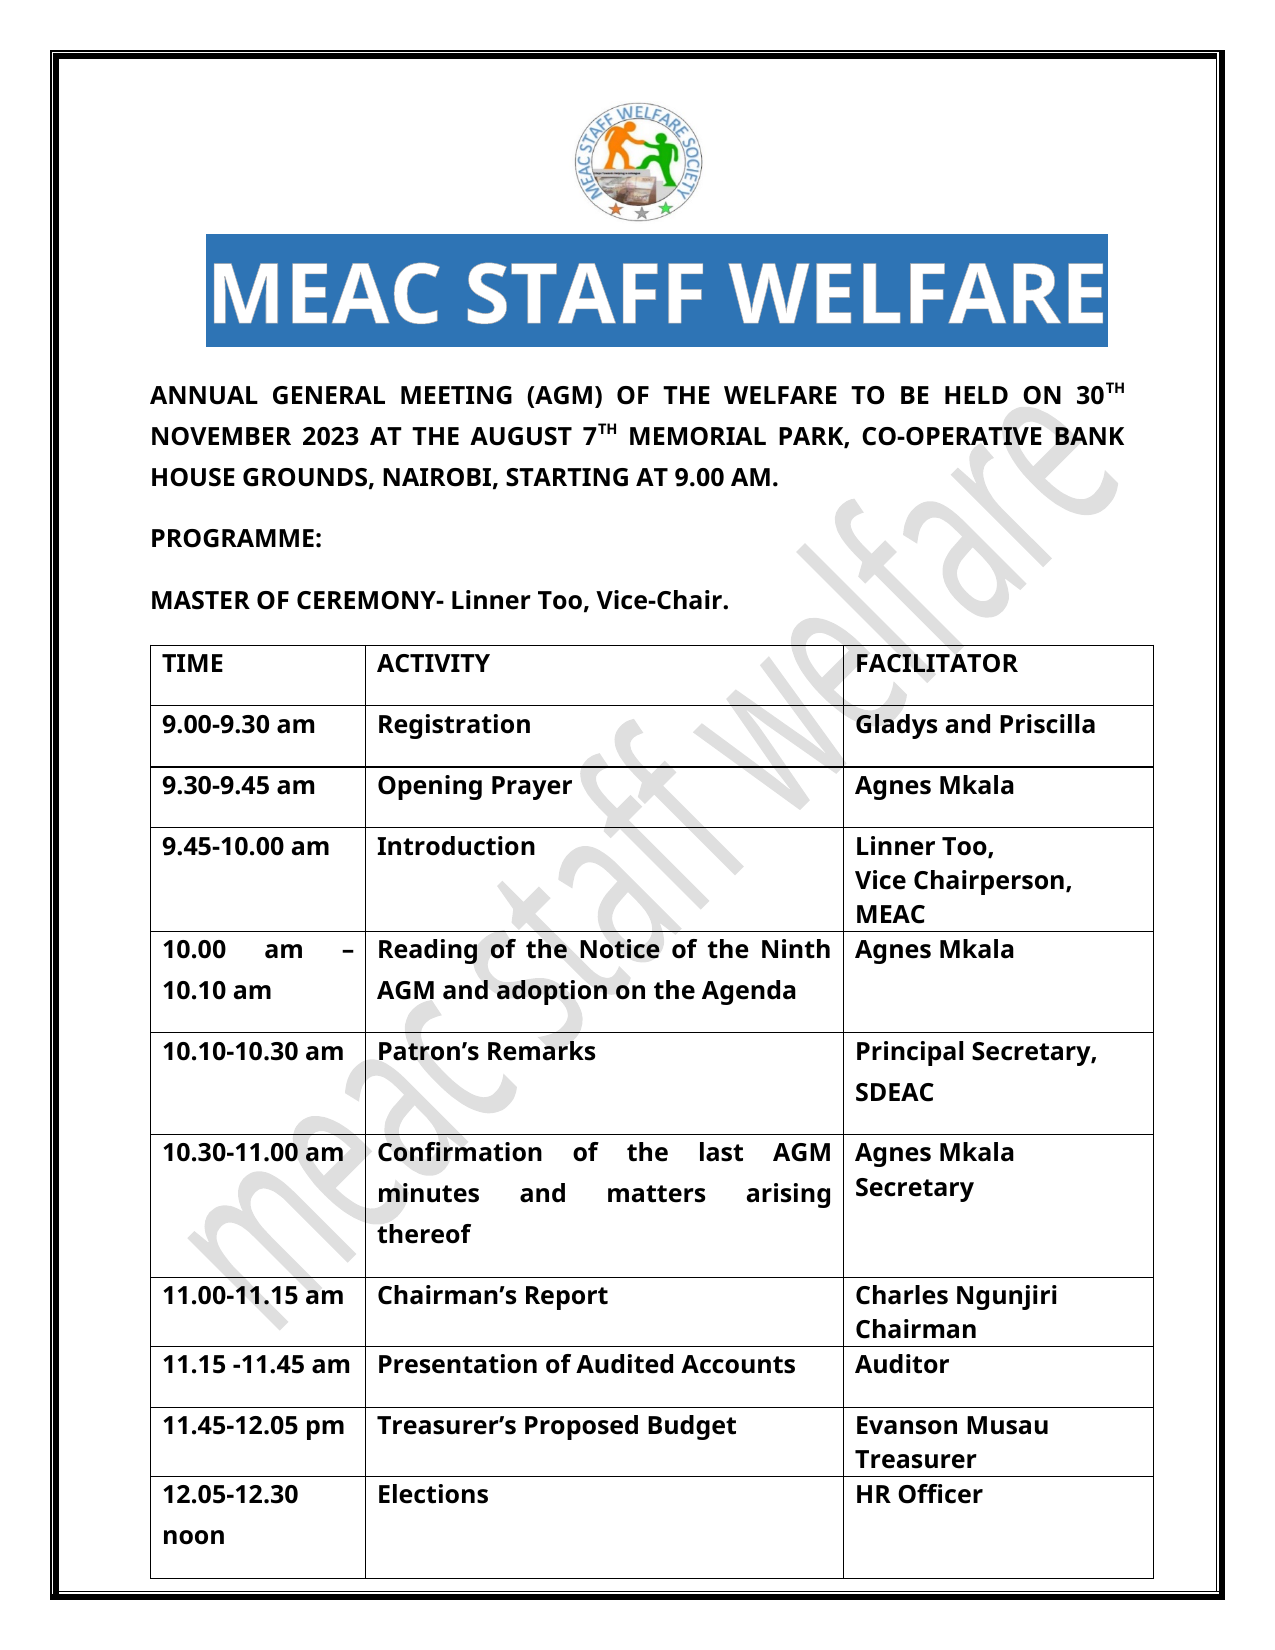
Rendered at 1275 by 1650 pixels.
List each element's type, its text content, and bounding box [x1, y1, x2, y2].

table_cell 9.45-10.00 am [151, 828, 365, 931]
table_header TIME [151, 646, 365, 705]
table_cell 10.30-11.00 am [151, 1135, 365, 1277]
table_cell Confirmation of the last AGM minutes and matters arising thereof [366, 1135, 843, 1277]
table_cell 9.30-9.45 am [151, 768, 365, 827]
table_cell Elections [366, 1477, 843, 1578]
table_cell Principal Secretary, SDEAC [844, 1033, 1153, 1134]
table_cell 11.45-12.05 pm [151, 1408, 365, 1476]
text ANNUAL GENERAL MEETING (AGM) OF THE WELFARE TO BE HELD ON 30TH NOVEMBER 2023 AT THE AUGUST 7TH MEMORIAL PARK, CO-OPERATIVE BANK HOUSE GROUNDS, NAIROBI, STARTING AT 9.00 AM. [150, 258, 1125, 493]
table_cell Charles Ngunjiri Chairman [844, 1278, 1153, 1346]
picture [568, 101, 707, 224]
table_cell Reading of the Notice of the Ninth AGM and adoption on the Agenda [366, 932, 843, 1032]
table_cell Patron’s Remarks [366, 1033, 843, 1134]
table_cell Agnes Mkala [844, 932, 1153, 1032]
table_cell 11.15 -11.45 am [151, 1347, 365, 1407]
table_cell Chairman’s Report [366, 1278, 843, 1346]
table_cell Gladys and Priscilla [844, 706, 1153, 766]
table_cell 9.00-9.30 am [151, 706, 365, 766]
text PROGRAMME: [150, 521, 1125, 555]
text MASTER OF CEREMONY- Linner Too, Vice-Chair. [150, 583, 1125, 617]
table_cell Evanson Musau Treasurer [844, 1408, 1153, 1476]
table_cell Presentation of Audited Accounts [366, 1347, 843, 1407]
table_cell Agnes Mkala Secretary [844, 1135, 1153, 1277]
table_cell Introduction [366, 828, 843, 931]
table_cell Agnes Mkala [844, 768, 1153, 827]
table_cell 12.05-12.30 noon [151, 1477, 365, 1578]
table_header ACTIVITY [366, 646, 843, 705]
table_header FACILITATOR [844, 646, 1153, 705]
table_cell Opening Prayer [366, 768, 843, 827]
table_cell Auditor [844, 1347, 1153, 1407]
table_cell 10.10-10.30 am [151, 1033, 365, 1134]
table_cell 10.00 am – 10.10 am [151, 932, 365, 1032]
table_cell 11.00-11.15 am [151, 1278, 365, 1346]
table_cell Registration [366, 706, 843, 766]
table_cell Linner Too, Vice Chairperson, MEAC [844, 828, 1153, 931]
table_cell HR Officer [844, 1477, 1153, 1578]
table_cell Treasurer’s Proposed Budget [366, 1408, 843, 1476]
